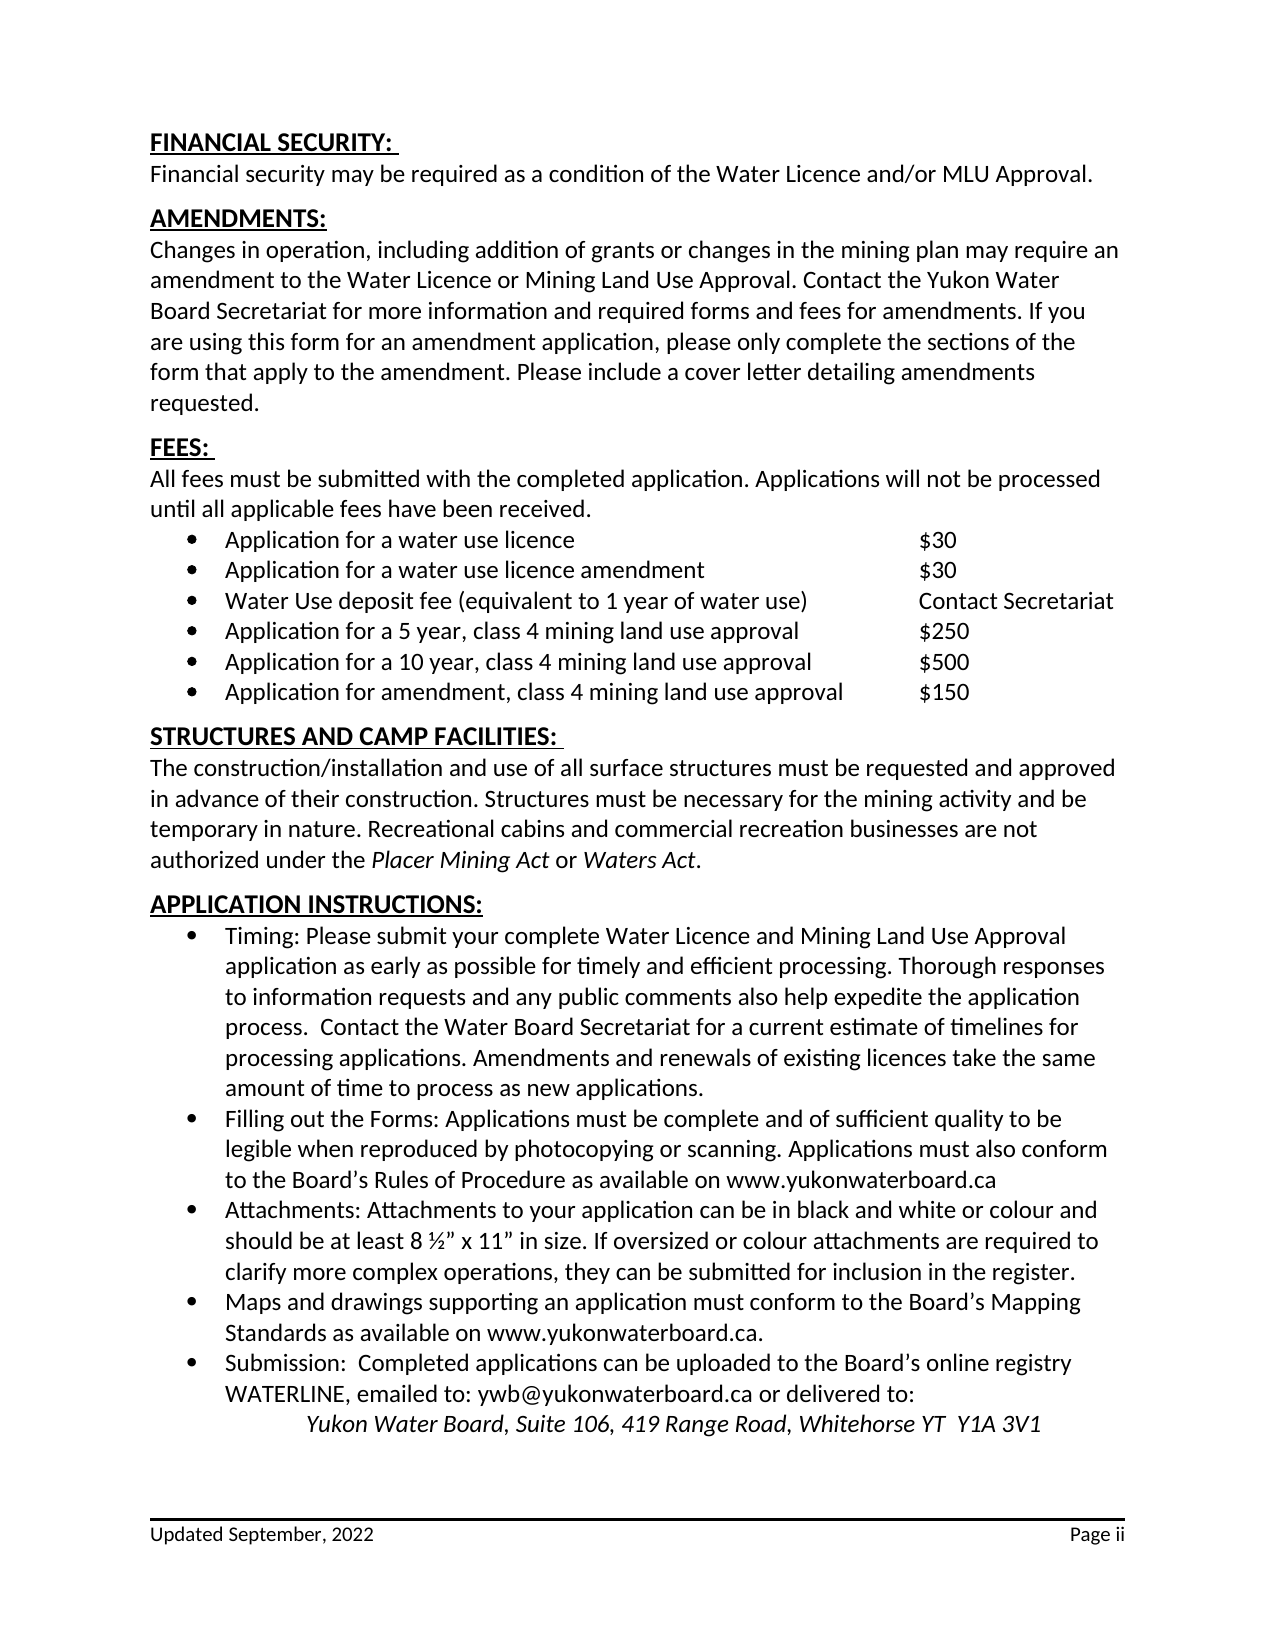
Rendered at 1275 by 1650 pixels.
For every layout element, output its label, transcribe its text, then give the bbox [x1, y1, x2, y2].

text Changes in operation, including addition of grants or changes in the mining plan may require an amendment to the Water Licence or Mining Land Use Approval. Contact the Yukon Water Board Secretariat for more information and required forms and fees for amendments. If you are using this form for an amendment application, please only complete the sections of the form that apply to the amendment. Please include a cover letter detailing amendments requested. [150, 234, 1125, 417]
text The construction/installation and use of all surface structures must be requested and approved in advance of their construction. Structures must be necessary for the mining activity and be temporary in nature. Recreational cabins and commercial recreation businesses are not authorized under the Placer Mining Act or Waters Act. [150, 752, 1125, 874]
list Application for a water use licence amendment $30 [187, 554, 1125, 585]
text Financial security may be required as a condition of the Water Licence and/or MLU Approval. [150, 158, 1125, 188]
subtitle STRUCTURES AND CAMP FACILITIES: [150, 719, 1125, 752]
list Submission: Completed applications can be uploaded to the Board’s online registry WATERLINE, emailed to: ywb@yukonwaterboard.ca or delivered to: [187, 1347, 1125, 1408]
list Maps and drawings supporting an application must conform to the Board’s Mapping Standards as available on www.yukonwaterboard.ca. [187, 1286, 1125, 1347]
list Timing: Please submit your complete Water Licence and Mining Land Use Approval application as early as possible for timely and efficient processing. Thorough responses to information requests and any public comments also help expedite the application process. Contact the Water Board Secretariat for a current estimate of timelines for processing applications. Amendments and renewals of existing licences take the same amount of time to process as new applications. [187, 920, 1125, 1103]
subtitle APPLICATION INSTRUCTIONS: [150, 887, 1125, 920]
text Yukon Water Board, Suite 106, 419 Range Road, Whitehorse YT Y1A 3V1 [150, 1408, 1125, 1439]
list Application for a 10 year, class 4 mining land use approval $500 [187, 646, 1125, 676]
list Application for a 5 year, class 4 mining land use approval $250 [187, 615, 1125, 646]
list Application for a water use licence $30 [187, 524, 1125, 554]
list Attachments: Attachments to your application can be in black and white or colour and should be at least 8 ½” x 11” in size. If oversized or colour attachments are required to clarify more complex operations, they can be submitted for inclusion in the register. [187, 1195, 1125, 1286]
subtitle AMENDMENTS: [150, 201, 1125, 234]
subtitle FINANCIAL SECURITY: [150, 125, 1125, 158]
list Water Use deposit fee (equivalent to 1 year of water use) Contact Secretariat [187, 585, 1125, 615]
list Application for amendment, class 4 mining land use approval $150 [187, 676, 1125, 707]
subtitle FEES: [150, 430, 1125, 463]
list Filling out the Forms: Applications must be complete and of sufficient quality to be legible when reproduced by photocopying or scanning. Applications must also conform to the Board’s Rules of Procedure as available on www.yukonwaterboard.ca [187, 1103, 1125, 1195]
text All fees must be submitted with the completed application. Applications will not be processed until all applicable fees have been received. [150, 463, 1125, 524]
